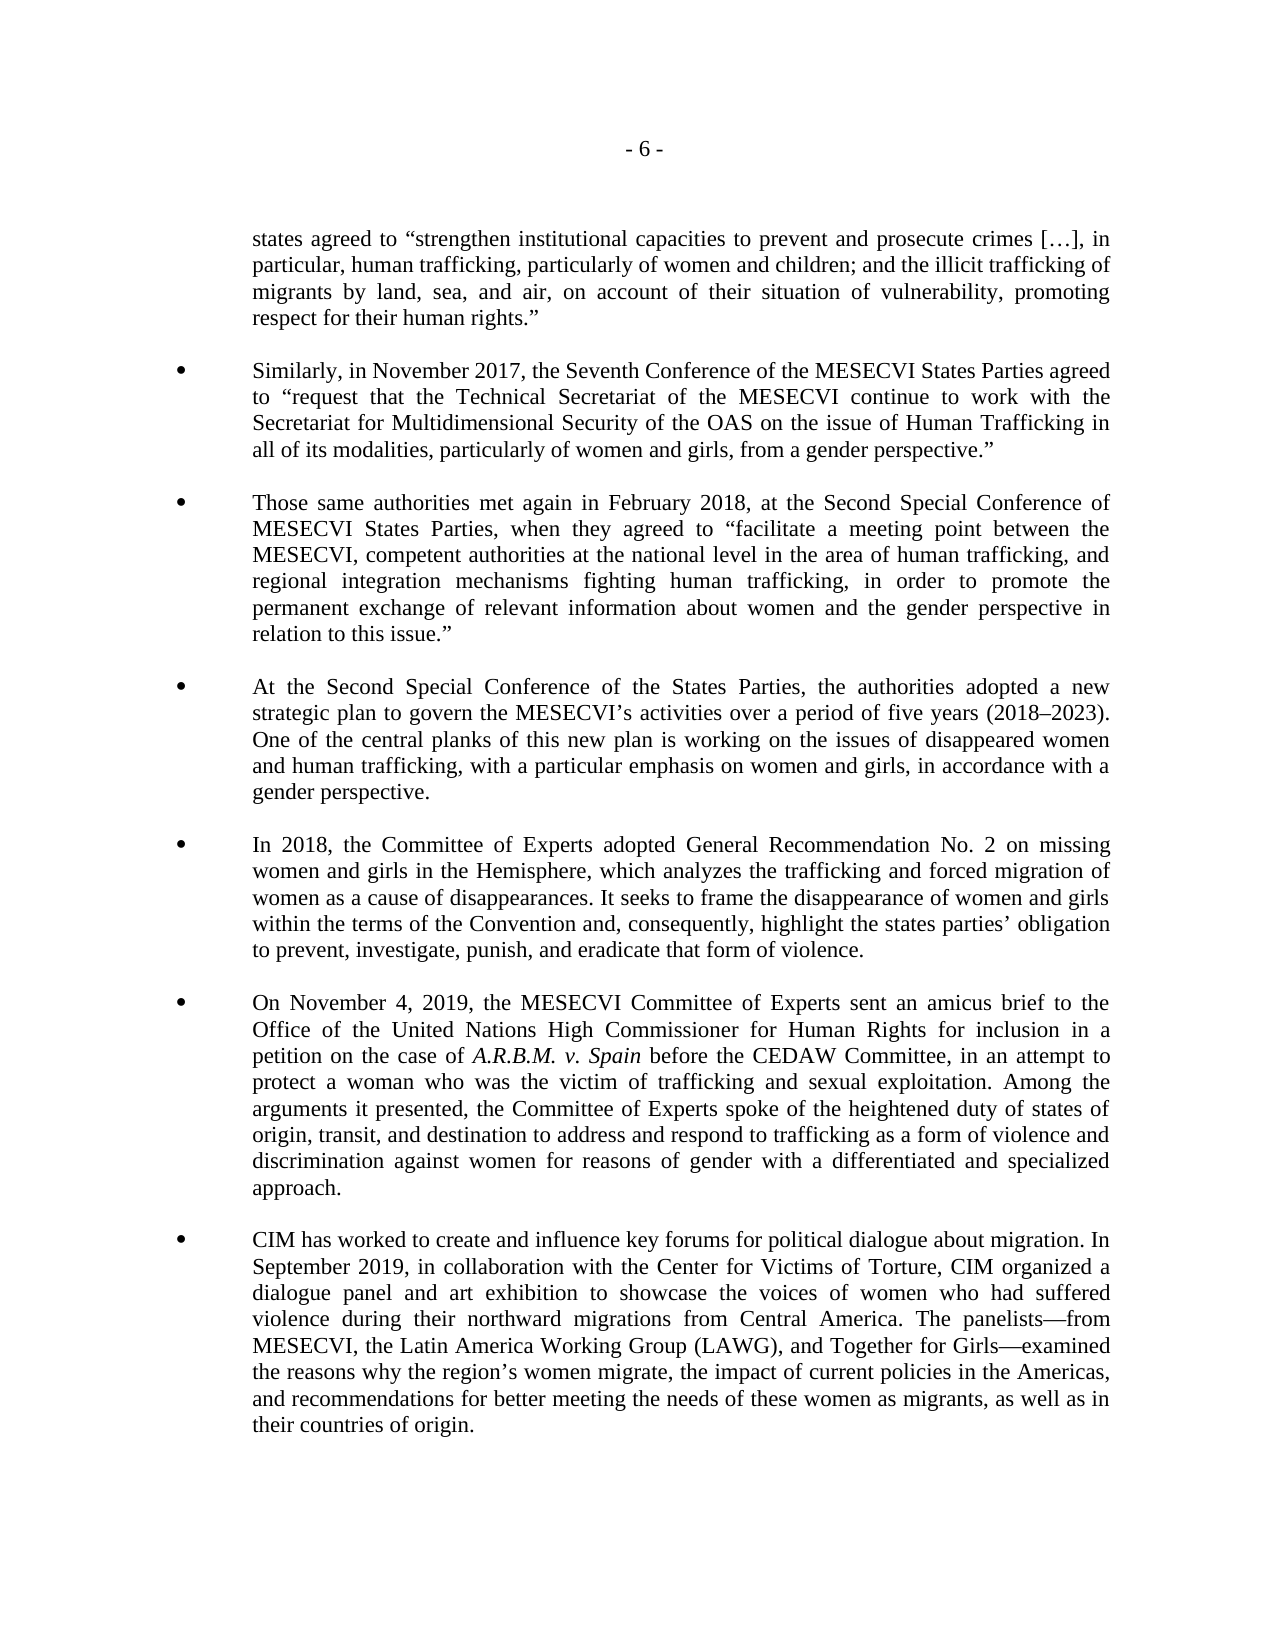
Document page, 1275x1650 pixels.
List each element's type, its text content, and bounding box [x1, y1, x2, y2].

list Those same authorities met again in February 2018, at the Second Special Conference of MESECVI States Parties, when they agreed to “facilitate a meeting point between the MESECVI, competent authorities at the national level in the area of human trafficking, and regional integration mechanisms fighting human trafficking, in order to promote the permanent exchange of relevant information about women and the gender perspective in relation to this issue.” [177, 488, 1111, 647]
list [177, 225, 1111, 330]
list At the Second Special Conference of the States Parties, the authorities adopted a new strategic plan to govern the MESECVI’s activities over a period of five years (2018–2023). One of the central planks of this new plan is working on the issues of disappeared women and human trafficking, with a particular emphasis on women and girls, in accordance with a gender perspective. [177, 673, 1111, 805]
list CIM has worked to create and influence key forums for political dialogue about migration. In September 2019, in collaboration with the Center for Victims of Torture, CIM organized a dialogue panel and art exhibition to showcase the voices of women who had suffered violence during their northward migrations from Central America. The panelists—from MESECVI, the Latin America Working Group (LAWG), and Together for Girls—examined the reasons why the region’s women migrate, the impact of current policies in the Americas, and recommendations for better meeting the needs of these women as migrants, as well as in their countries of origin. [177, 1226, 1111, 1437]
list In 2018, the Committee of Experts adopted General Recommendation No. 2 on missing women and girls in the Hemisphere, which analyzes the trafficking and forced migration of women as a cause of disappearances. It seeks to frame the disappearance of women and girls within the terms of the Convention and, consequently, highlight the states parties’ obligation to prevent, investigate, punish, and eradicate that form of violence. [177, 831, 1111, 963]
list On November 4, 2019, the MESECVI Committee of Experts sent an amicus brief to the Office of the United Nations High Commissioner for Human Rights for inclusion in a petition on the case of A.R.B.M. v. Spain before the CEDAW Committee, in an attempt to protect a woman who was the victim of trafficking and sexual exploitation. Among the arguments it presented, the Committee of Experts spoke of the heightened duty of states of origin, transit, and destination to address and respond to trafficking as a form of violence and discrimination against women for reasons of gender with a differentiated and specialized approach. [177, 989, 1111, 1200]
list Similarly, in November 2017, the Seventh Conference of the MESECVI States Parties agreed to “request that the Technical Secretariat of the MESECVI continue to work with the Secretariat for Multidimensional Security of the OAS on the issue of Human Trafficking in all of its modalities, particularly of women and girls, from a gender perspective.” [177, 357, 1111, 462]
